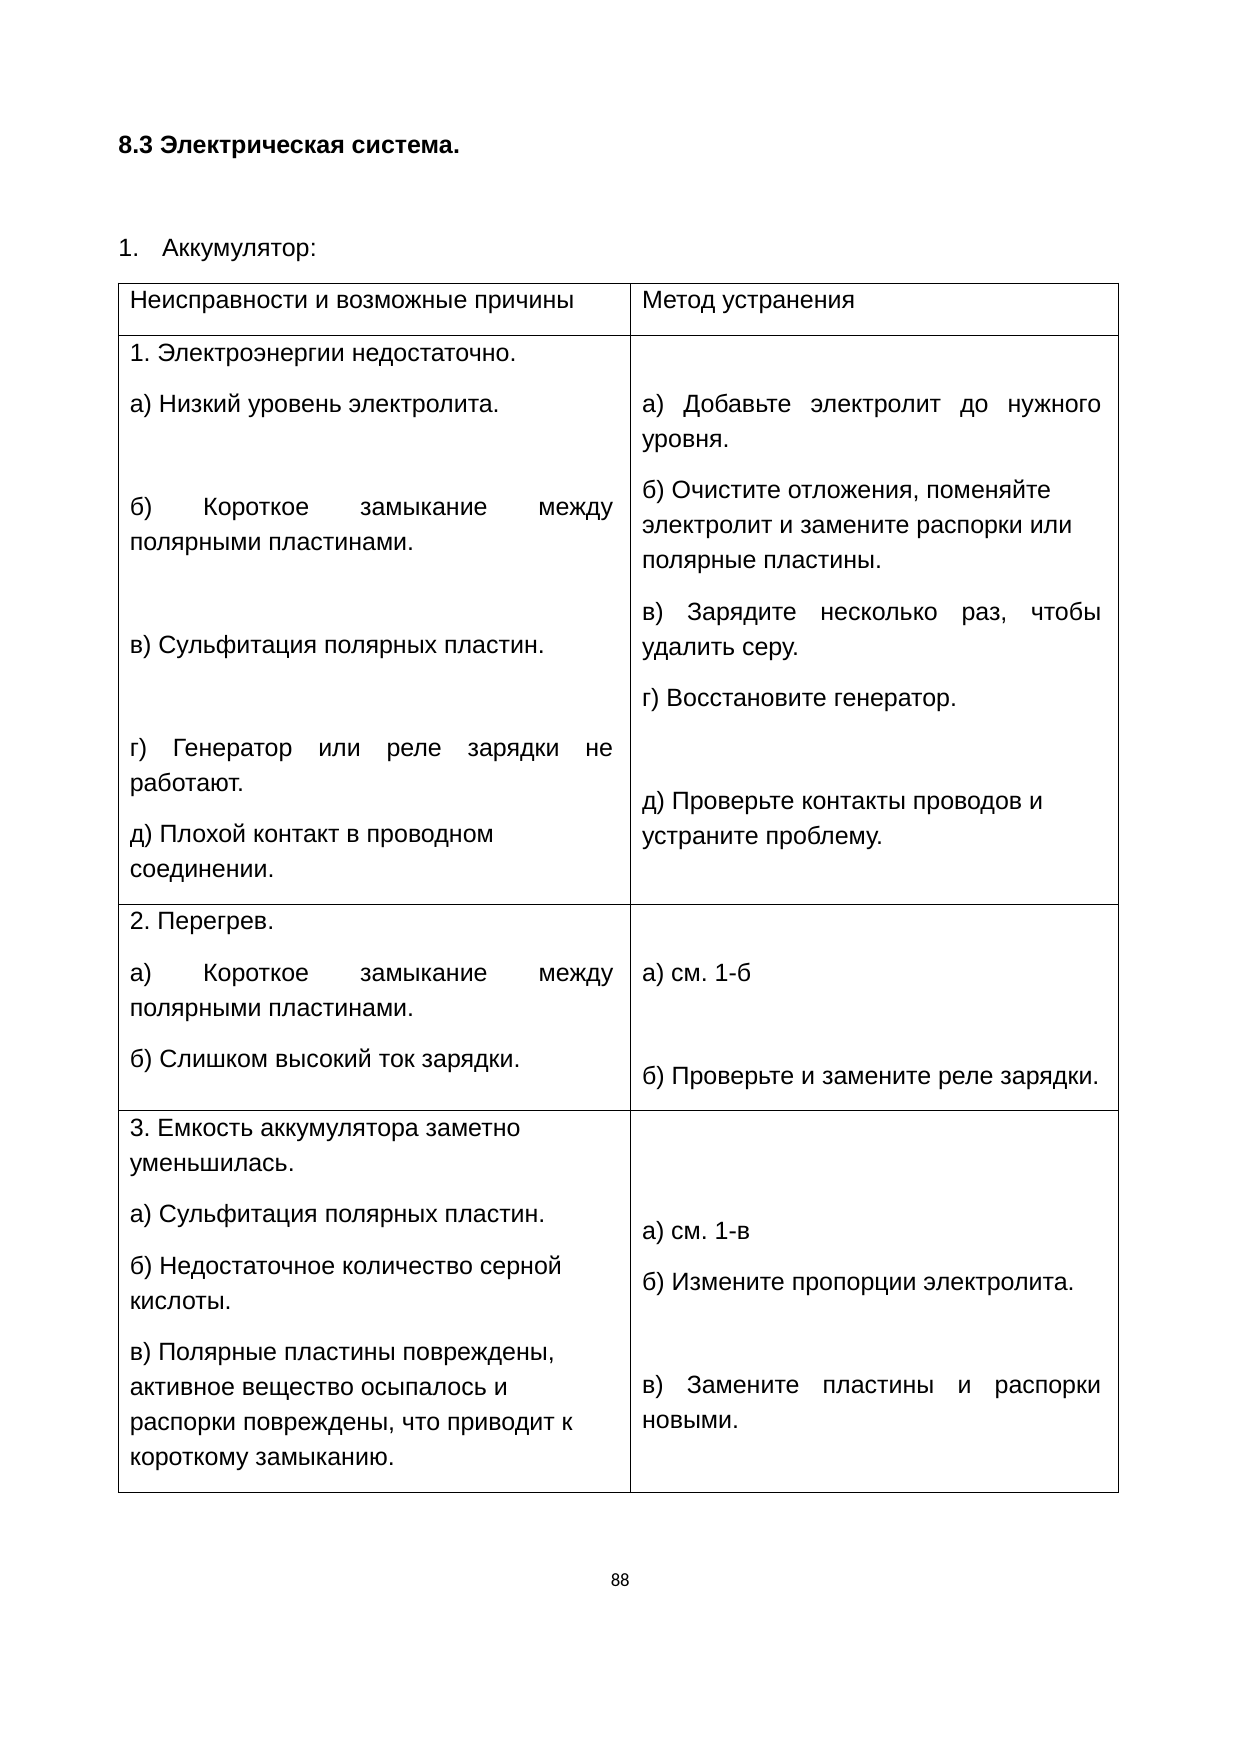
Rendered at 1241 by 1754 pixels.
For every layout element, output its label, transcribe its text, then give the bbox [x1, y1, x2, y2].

table_header Метод устранения [631, 284, 1118, 334]
table_cell 3. Емкость аккумулятора заметно уменьшилась. а) Сульфитация полярных пластин. б) Недостаточное количество серной кислоты. в) Полярные пластины повреждены, активное вещество осыпалось и распорки повреждены, что приводит к короткому замыканию. [119, 1111, 630, 1492]
text 8.3 Электрическая система. [118, 128, 1122, 161]
table_cell 1. Электроэнергии недостаточно. а) Низкий уровень электролита. б) Короткое замыкание между полярными пластинами. в) Сульфитация полярных пластин. г) Генератор или реле зарядки не работают. д) Плохой контакт в проводном соединении. [119, 336, 630, 903]
list Аккумулятор: [118, 231, 1122, 263]
table_cell а) см. 1-б б) Проверьте и замените реле зарядки. [631, 905, 1118, 1110]
table_header Неисправности и возможные причины [119, 284, 630, 334]
table_cell а) см. 1-в б) Измените пропорции электролита. в) Замените пластины и распорки новыми. [631, 1111, 1118, 1492]
table_cell а) Добавьте электролит до нужного уровня. б) Очистите отложения, поменяйте электролит и замените распорки или полярные пластины. в) Зарядите несколько раз, чтобы удалить серу. г) Восстановите генератор. д) Проверьте контакты проводов и устраните проблему. [631, 336, 1118, 903]
table_cell 2. Перегрев. а) Короткое замыкание между полярными пластинами. б) Слишком высокий ток зарядки. [119, 905, 630, 1110]
